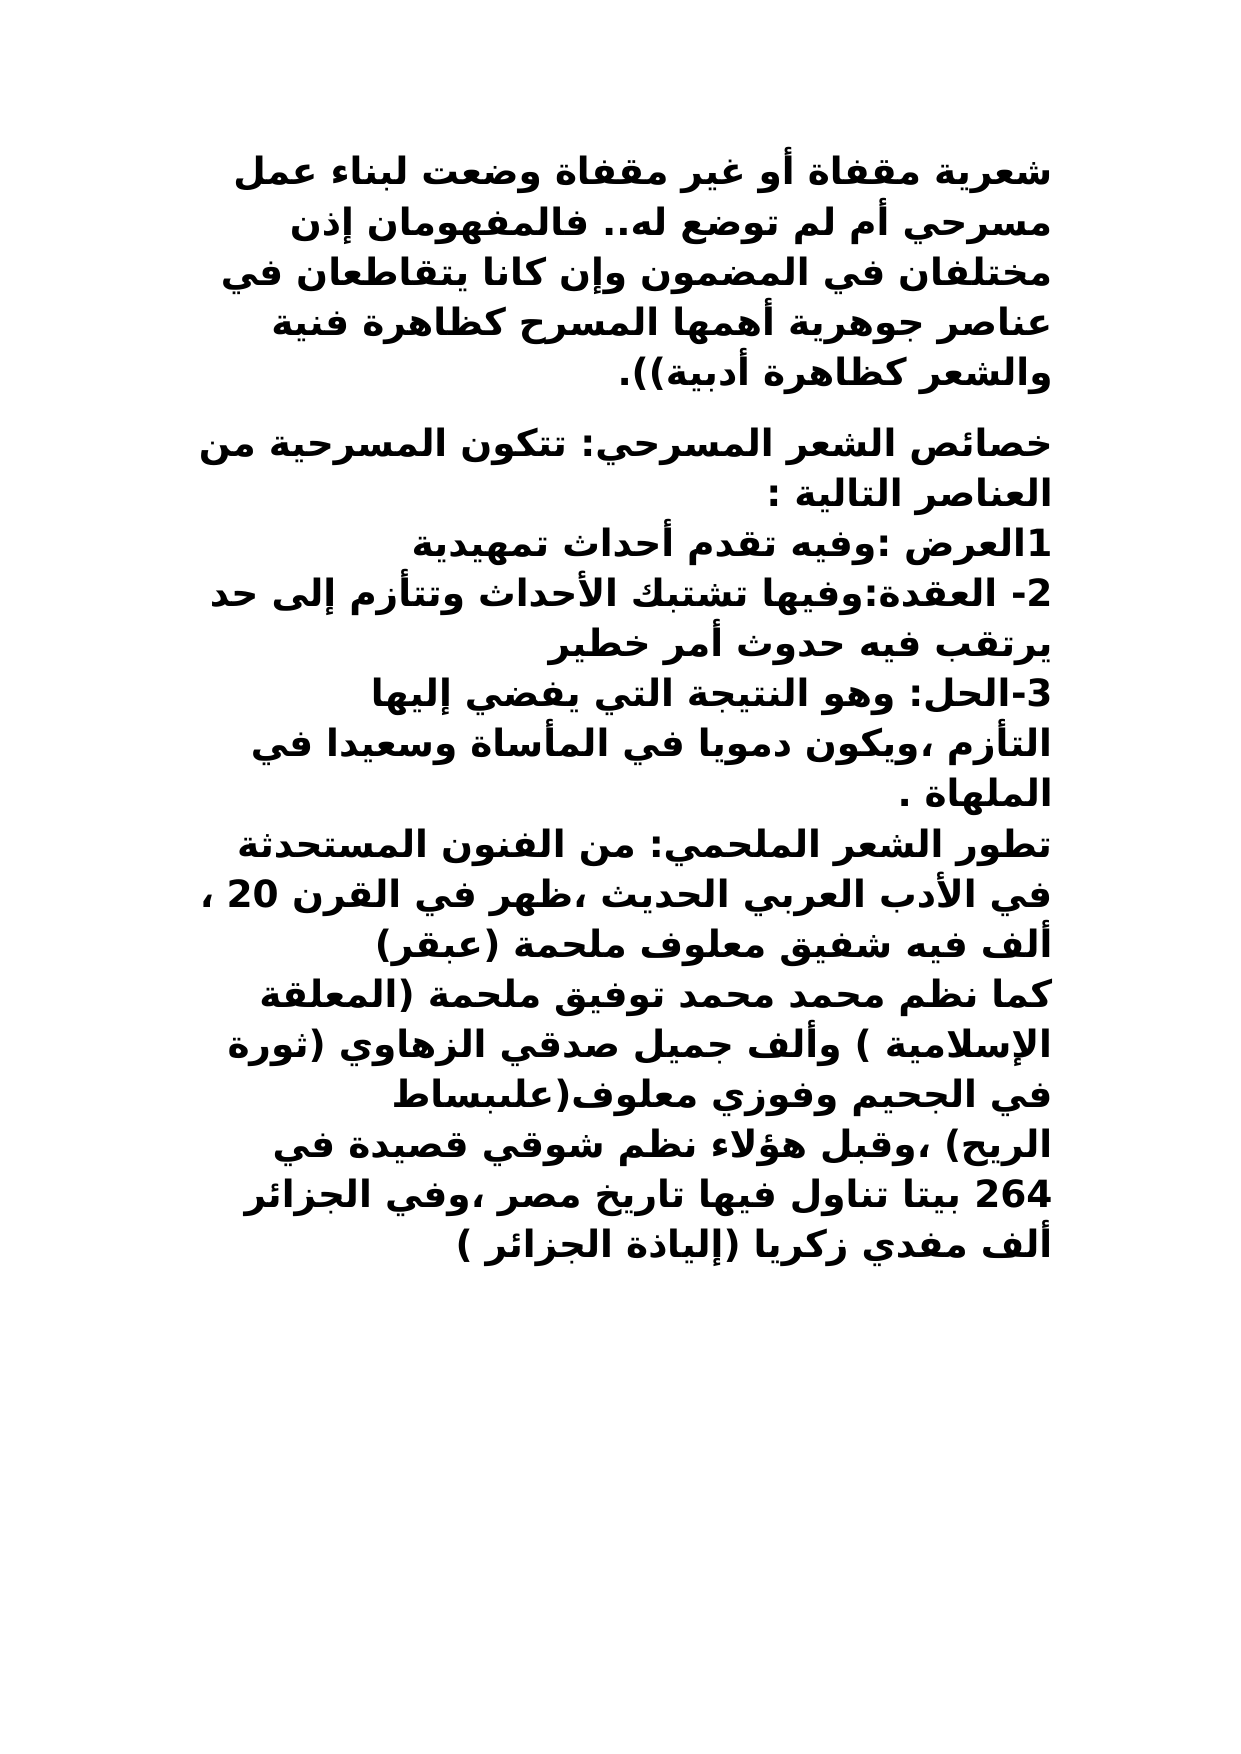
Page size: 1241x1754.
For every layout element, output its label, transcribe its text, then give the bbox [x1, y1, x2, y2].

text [187, 150, 1053, 394]
text خصائص الشعر المسرحي: تتكون المسرحية من العناصر التالية : 1العرض :وفيه تقدم أحداث تمهيدية 2- العقدة:وفيها تشتبك الأحداث وتتأزم إلى حد يرتقب فيه حدوث أمر خطير 3-الحل: وهو النتيجة التي يفضي إليها التأزم ،ويكون دمويا في المأساة وسعيدا في الملهاة . تطور الشعر الملحمي: من الفنون المستحدثة في الأدب العربي الحديث ،ظهر في القرن 20 ، ألف فيه شفيق معلوف ملحمة (عبقر) كما نظم محمد محمد توفيق ملحمة (المعلقة الإسلامية ) وألف جميل صدقي الزهاوي (ثورة في الجحيم وفوزي معلوف(علىبساط الريح) ،وقبل هؤلاء نظم شوقي قصيدة في 264 بيتا تناول فيها تاريخ مصر ،وفي الجزائر ألف مفدي زكريا (إلياذة الجزائر ) [187, 421, 1053, 1267]
